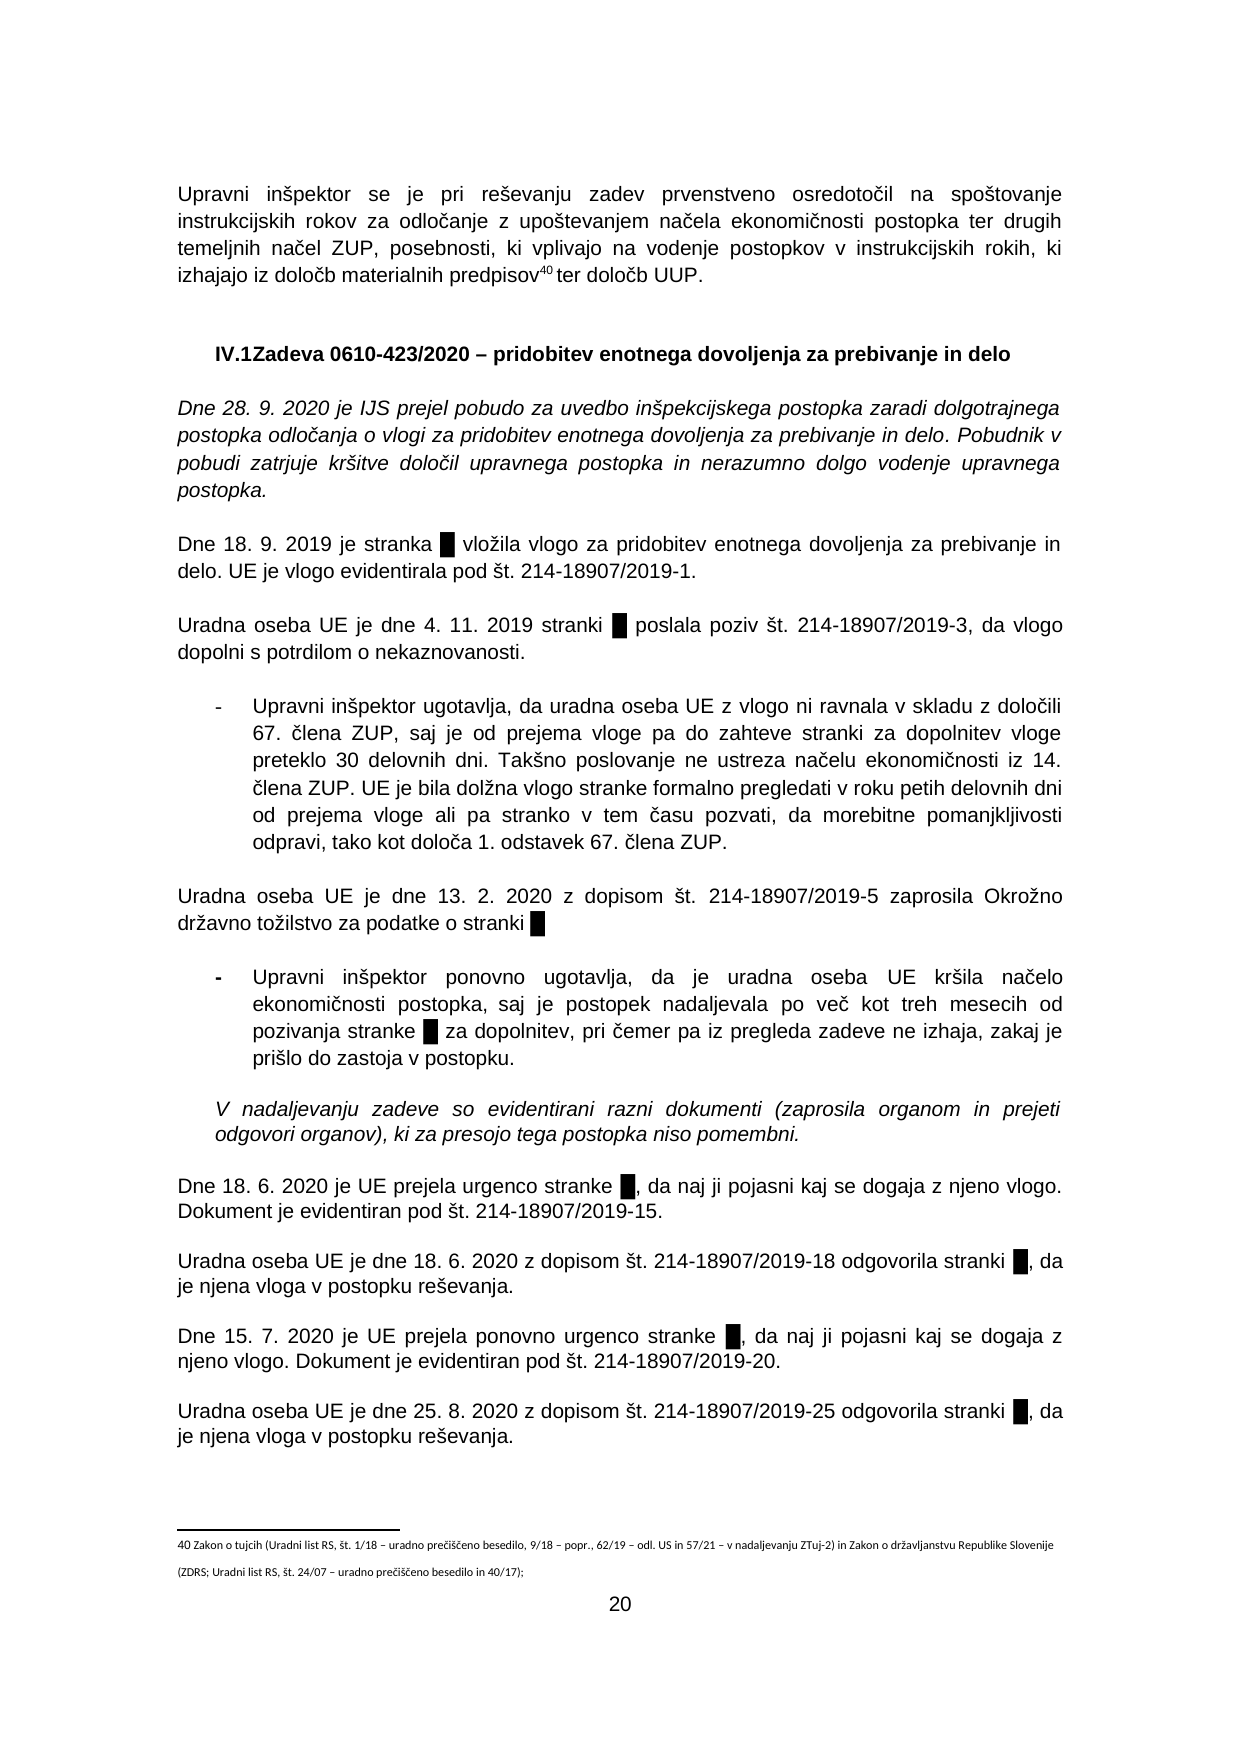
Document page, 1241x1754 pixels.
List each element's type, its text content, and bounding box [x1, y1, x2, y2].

text Dne 15. 7. 2020 je UE prejela ponovno urgenco stranke █, da naj ji pojasni kaj se dogaja z njeno vlogo. Dokument je evidentiran pod št. 214-18907/2019-20. [177, 1323, 1063, 1373]
text Uradna oseba UE je dne 18. 6. 2020 z dopisom št. 214-18907/2019-18 odgovorila stranki █, da je njena vloga v postopku reševanja. [177, 1248, 1063, 1298]
text Dne 18. 9. 2019 je stranka █ vložila vlogo za pridobitev enotnega dovoljenja za prebivanje in delo. UE je vlogo evidentirala pod št. 214-18907/2019-1. [177, 529, 1063, 584]
text Upravni inšpektor se je pri reševanju zadev prvenstveno osredotočil na spoštovanje instrukcijskih rokov za odločanje z upoštevanjem načela ekonomičnosti postopka ter drugih temeljnih načel ZUP, posebnosti, ki vplivajo na vodenje postopkov v instrukcijskih rokih, ki izhajajo iz določb materialnih predpisov ter določb UUP. [177, 179, 1063, 288]
text Uradna oseba UE je dne 13. 2. 2020 z dopisom št. 214-18907/2019-5 zaprosila Okrožno državno tožilstvo za podatke o stranki █ [177, 882, 1063, 936]
text Dne 28. 9. 2020 je IJS prejel pobudo za uvedbo inšpekcijskega postopka zaradi dolgotrajnega postopka odločanja o vlogi za pridobitev enotnega dovoljenja za prebivanje in delo. Pobudnik v pobudi zatrjuje kršitve določil upravnega postopka in nerazumno dolgo vodenje upravnega postopka. [177, 394, 1063, 502]
text Uradna oseba UE je dne 4. 11. 2019 stranki █ poslala poziv št. 214-18907/2019-3, da vlogo dopolni s potrdilom o nekaznovanosti. [177, 611, 1063, 665]
list Zadeva 0610-423/2020 – pridobitev enotnega dovoljenja za prebivanje in delo [215, 340, 1063, 367]
list Upravni inšpektor ugotavlja, da uradna oseba UE z vlogo ni ravnala v skladu z določili 67. člena ZUP, saj je od prejema vloge pa do zahteve stranki za dopolnitev vloge preteklo 30 delovnih dni. Takšno poslovanje ne ustreza načelu ekonomičnosti iz 14. člena ZUP. UE je bila dolžna vlogo stranke formalno pregledati v roku petih delovnih dni od prejema vloge ali pa stranko v tem času pozvati, da morebitne pomanjkljivosti odpravi, tako kot določa 1. odstavek 67. člena ZUP. [215, 692, 1063, 854]
list V nadaljevanju zadeve so evidentirani razni dokumenti (zaprosila organom in prejeti odgovori organov), ki za presojo tega postopka niso pomembni. [215, 1096, 1063, 1146]
text Dne 18. 6. 2020 je UE prejela urgenco stranke █, da naj ji pojasni kaj se dogaja z njeno vlogo. Dokument je evidentiran pod št. 214-18907/2019-15. [177, 1173, 1063, 1223]
text Uradna oseba UE je dne 25. 8. 2020 z dopisom št. 214-18907/2019-25 odgovorila stranki █, da je njena vloga v postopku reševanja. [177, 1398, 1063, 1448]
list Upravni inšpektor ponovno ugotavlja, da je uradna oseba UE kršila načelo ekonomičnosti postopka, saj je postopek nadaljevala po več kot treh mesecih od pozivanja stranke █ za dopolnitev, pri čemer pa iz pregleda zadeve ne izhaja, zakaj je prišlo do zastoja v postopku. [215, 963, 1063, 1071]
